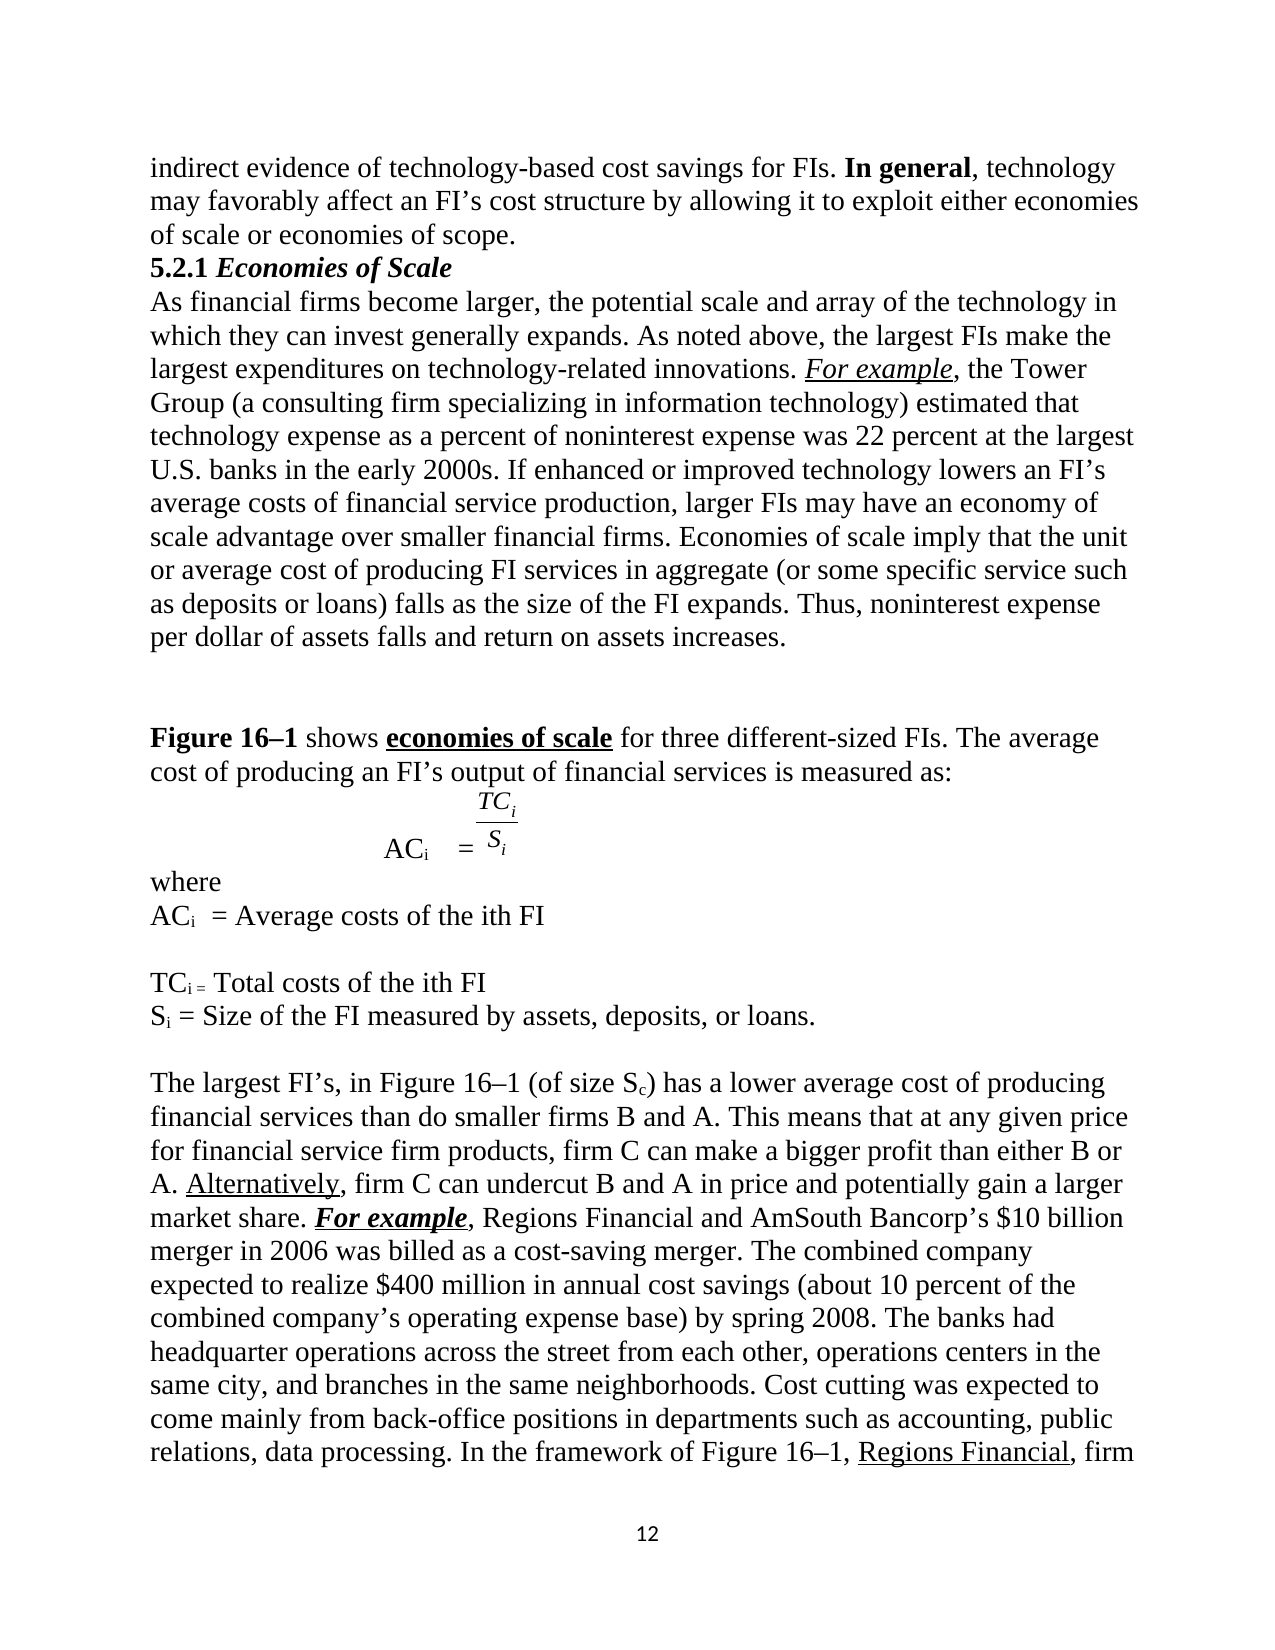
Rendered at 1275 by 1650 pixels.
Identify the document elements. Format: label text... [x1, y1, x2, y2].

text As financial firms become larger, the potential scale and array of the technology in which they can invest generally expands. As noted above, the largest FIs make the largest expenditures on technology-related innovations. For example, the Tower Group (a consulting firm specializing in information technology) estimated that technology expense as a percent of noninterest expense was 22 percent at the largest U.S. banks in the early 2000s. If enhanced or improved technology lowers an FI’s average costs of financial service production, larger FIs may have an economy of scale advantage over smaller financial firms. Economies of scale imply that the unit or average cost of producing FI services in aggregate (or some specific service such as deposits or loans) falls as the size of the FI expands. Thus, noninterest expense per dollar of assets falls and return on assets increases. [150, 284, 1144, 653]
text Si = Size of the FI measured by assets, deposits, or loans. [150, 998, 1144, 1032]
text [150, 1066, 1144, 1468]
text TCi = Total costs of the ith FI [150, 965, 1144, 998]
text Figure 16–1 shows economies of scale for three different-sized FIs. The average [150, 720, 1144, 754]
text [150, 150, 1144, 251]
text ACi = [150, 787, 1144, 864]
text 5.2.1 Economies of Scale [150, 251, 1144, 284]
text cost of producing an FI’s output of financial services is measured as: [150, 754, 1144, 787]
text where [150, 864, 1144, 898]
text ACi = Average costs of the ith FI [150, 898, 1144, 931]
